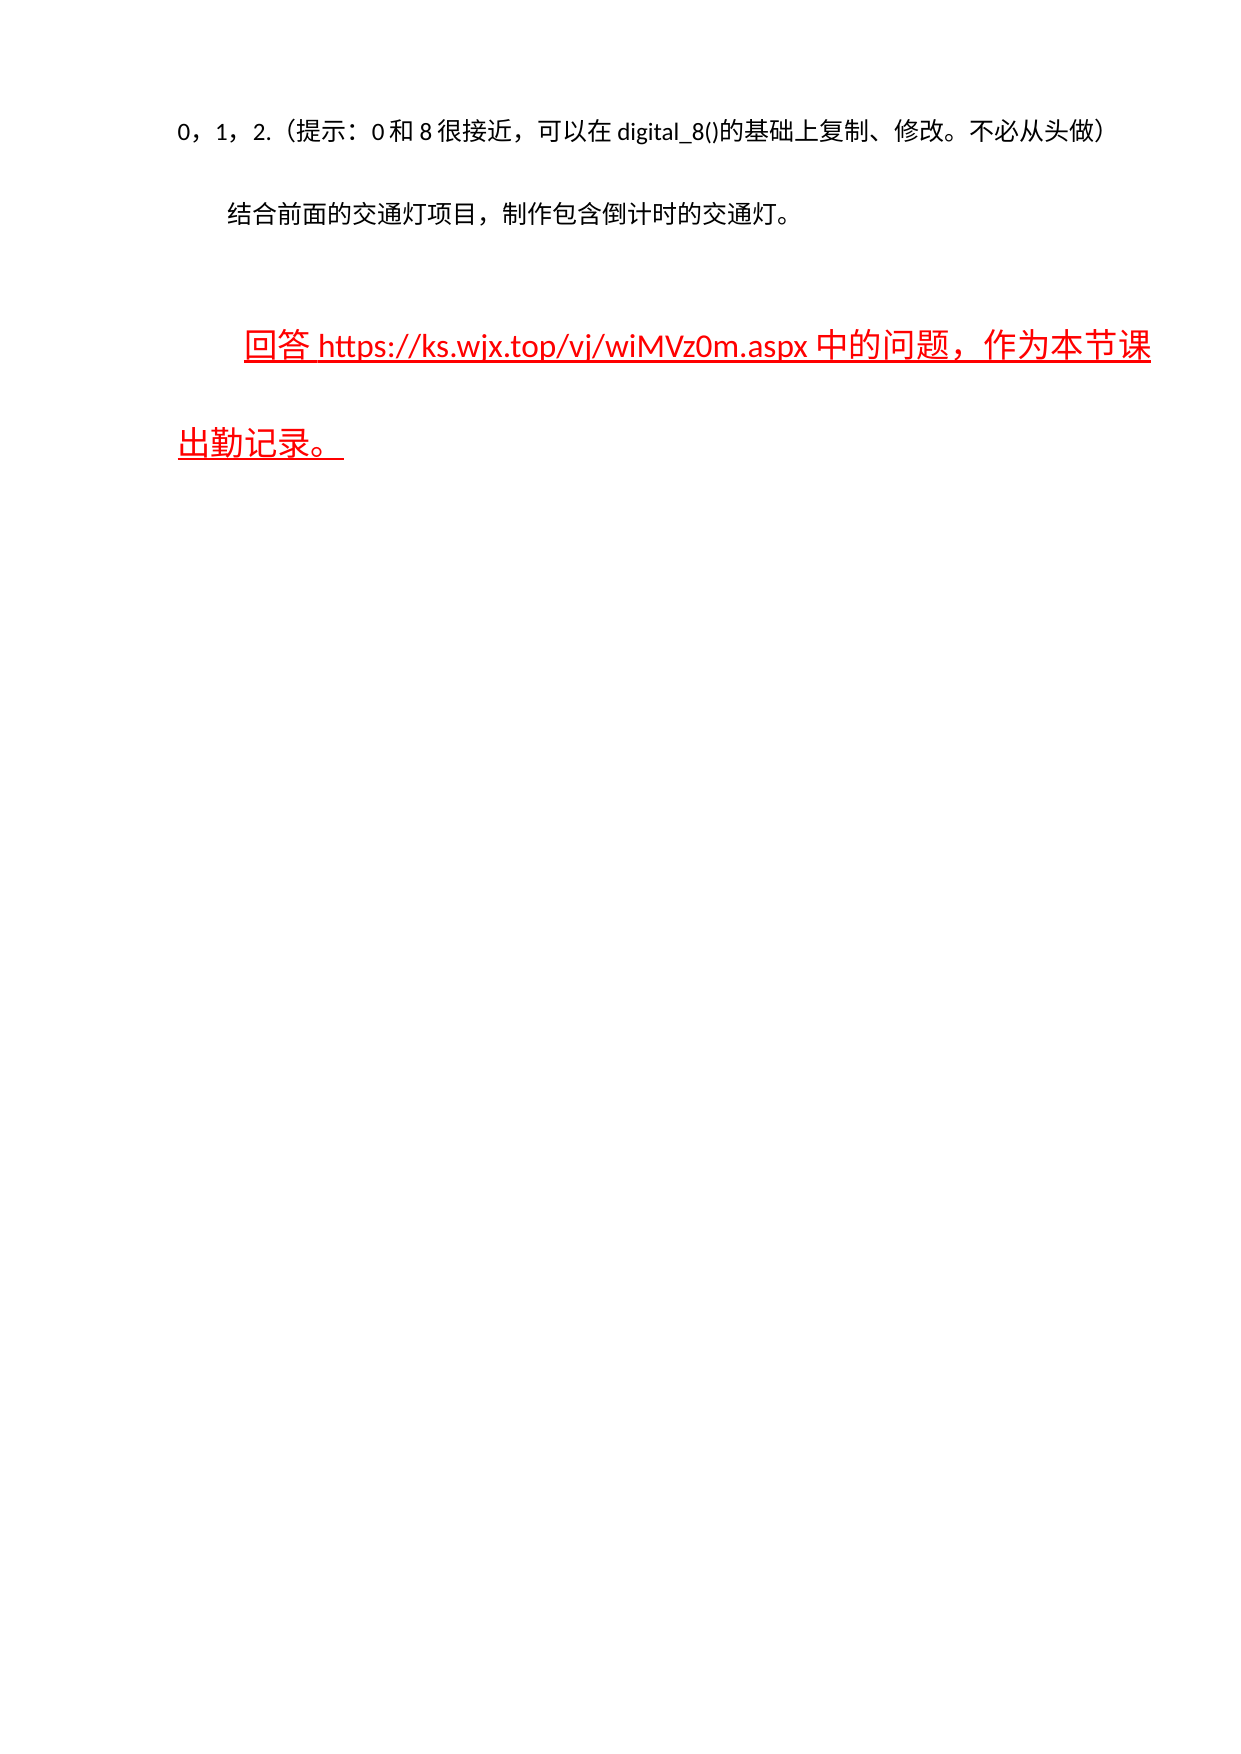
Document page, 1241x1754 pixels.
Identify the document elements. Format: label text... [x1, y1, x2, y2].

text 结合前面的交通灯项目，制作包含倒计时的交通灯。 [177, 180, 1152, 245]
text 示例中缺少显示0的子程序，请自行编写，并在主程序中调用，实现循环显示0，1，2.（提示：0和8很接近，可以在digital_8()的基础上复制、修改。不必从头做） [177, 97, 1152, 162]
text 回答https://ks.wjx.top/vj/wiMVz0m.aspx中的问题，作为本节课出勤记录。 [177, 311, 1152, 473]
